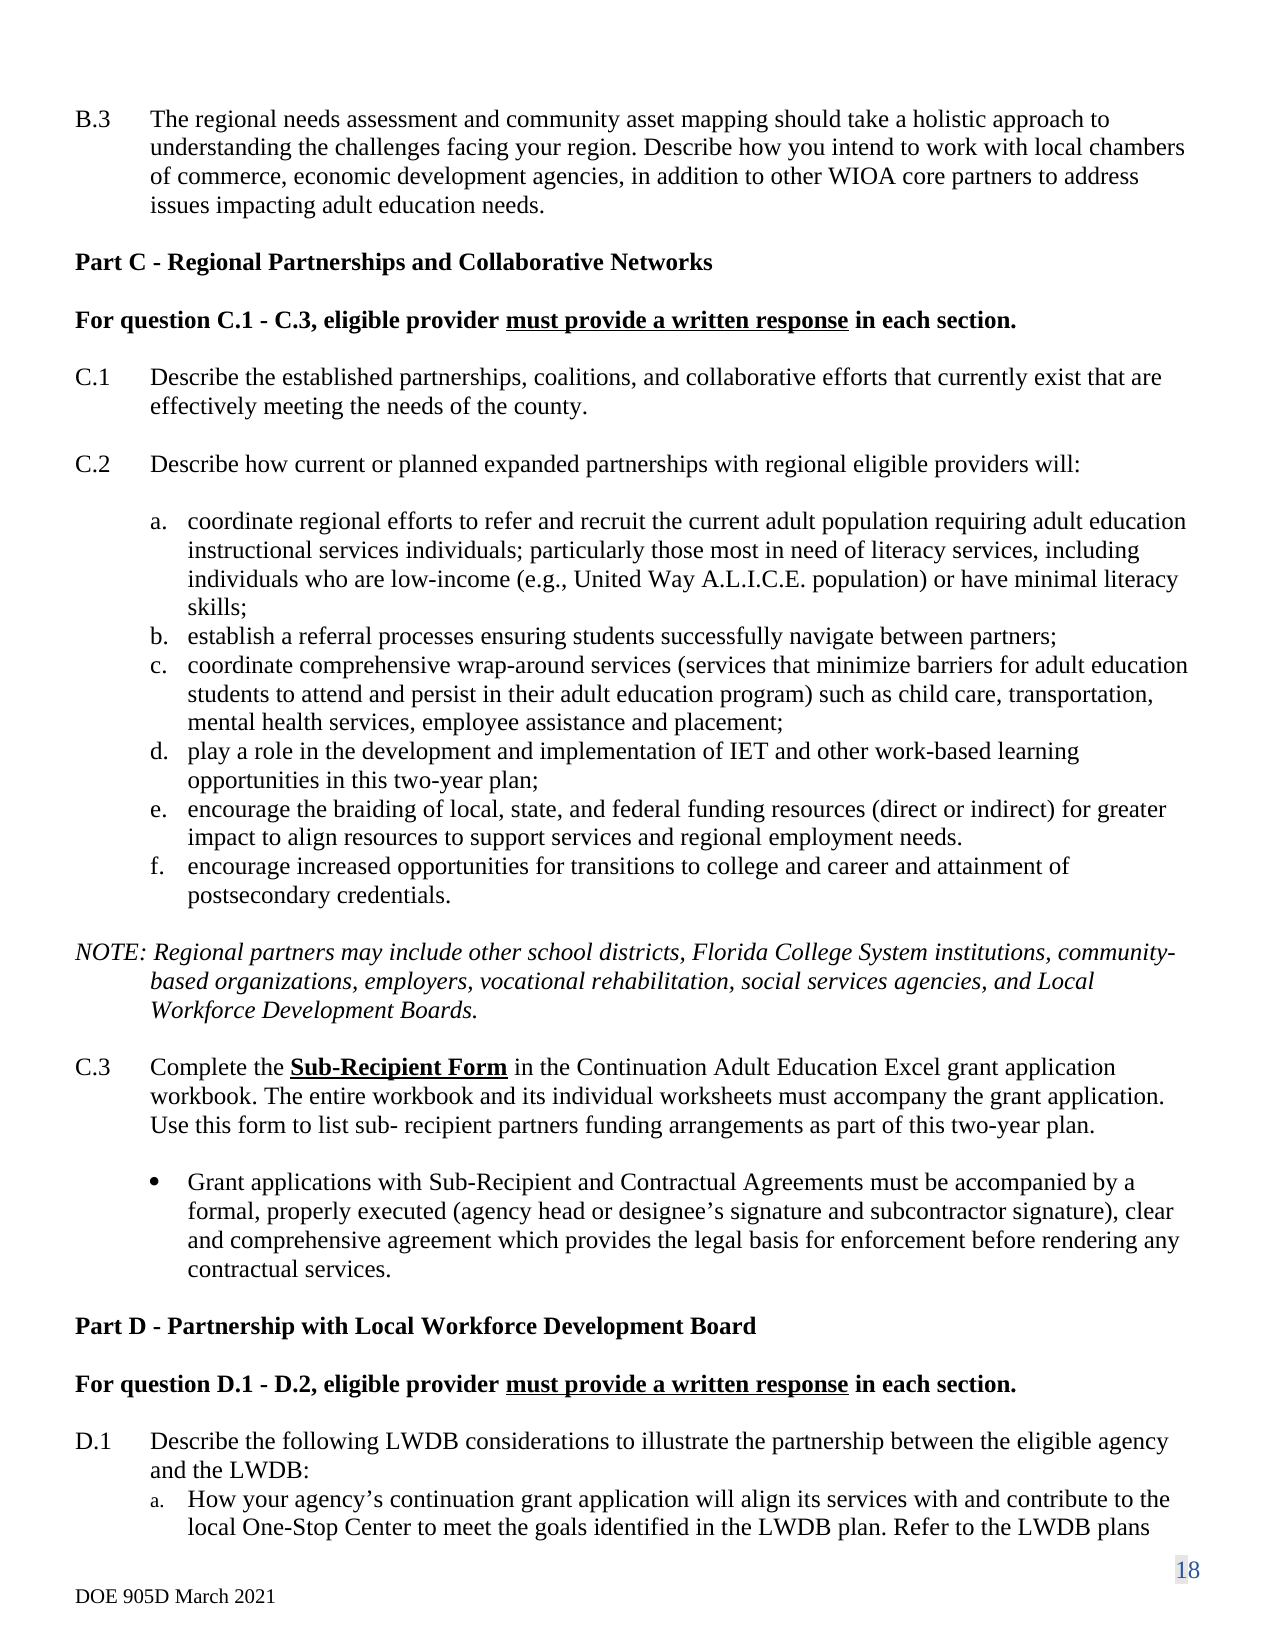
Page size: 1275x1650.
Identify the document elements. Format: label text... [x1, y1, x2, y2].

text For question C.1 - C.3, eligible provider must provide a written response in each section. [75, 305, 1200, 334]
text Part D - Partnership with Local Workforce Development Board [75, 1311, 1200, 1340]
text Part C - Regional Partnerships and Collaborative Networks [75, 247, 1200, 276]
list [150, 1484, 1200, 1541]
text B.3 The regional needs assessment and community asset mapping should take a holistic approach to understanding the challenges facing your region. Describe how you intend to work with local chambers of commerce, economic development agencies, in addition to other WIOA core partners to address issues impacting adult education needs. [75, 104, 1200, 219]
text For question D.1 - D.2, eligible provider must provide a written response in each section. [75, 1369, 1200, 1397]
list Grant applications with Sub-Recipient and Contractual Agreements must be accompanied by a formal, properly executed (agency head or designee’s signature and subcontractor signature), clear and comprehensive agreement which provides the legal basis for enforcement before rendering any contractual services. [150, 1167, 1200, 1282]
list encourage the braiding of local, state, and federal funding resources (direct or indirect) for greater impact to align resources to support services and regional employment needs. [150, 794, 1200, 851]
list encourage increased opportunities for transitions to college and career and attainment of postsecondary credentials. [150, 851, 1200, 909]
text D.1 Describe the following LWDB considerations to illustrate the partnership between the eligible agency and the LWDB: [75, 1426, 1200, 1484]
list establish a referral processes ensuring students successfully navigate between partners; [150, 621, 1200, 650]
list play a role in the development and implementation of IET and other work-based learning opportunities in this two-year plan; [150, 736, 1200, 794]
list NOTE: Regional partners may include other school districts, Florida College System institutions, community-based organizations, employers, vocational rehabilitation, social services agencies, and Local Workforce Development Boards. [75, 937, 1200, 1024]
text C.2 Describe how current or planned expanded partnerships with regional eligible providers will: [75, 449, 1200, 477]
list coordinate comprehensive wrap-around services (services that minimize barriers for adult education students to attend and persist in their adult education program) such as child care, transportation, mental health services, employee assistance and placement; [150, 650, 1200, 736]
text C.3 Complete the Sub-Recipient Form in the Continuation Adult Education Excel grant application workbook. The entire workbook and its individual worksheets must accompany the grant application. Use this form to list sub- recipient partners funding arrangements as part of this two-year plan. [75, 1052, 1200, 1139]
list coordinate regional efforts to refer and recruit the current adult population requiring adult education instructional services individuals; particularly those most in need of literacy services, including individuals who are low-income (e.g., United Way A.L.I.C.E. population) or have minimal literacy skills; [150, 506, 1200, 621]
text C.1 Describe the established partnerships, coalitions, and collaborative efforts that currently exist that are effectively meeting the needs of the county. [75, 362, 1200, 420]
